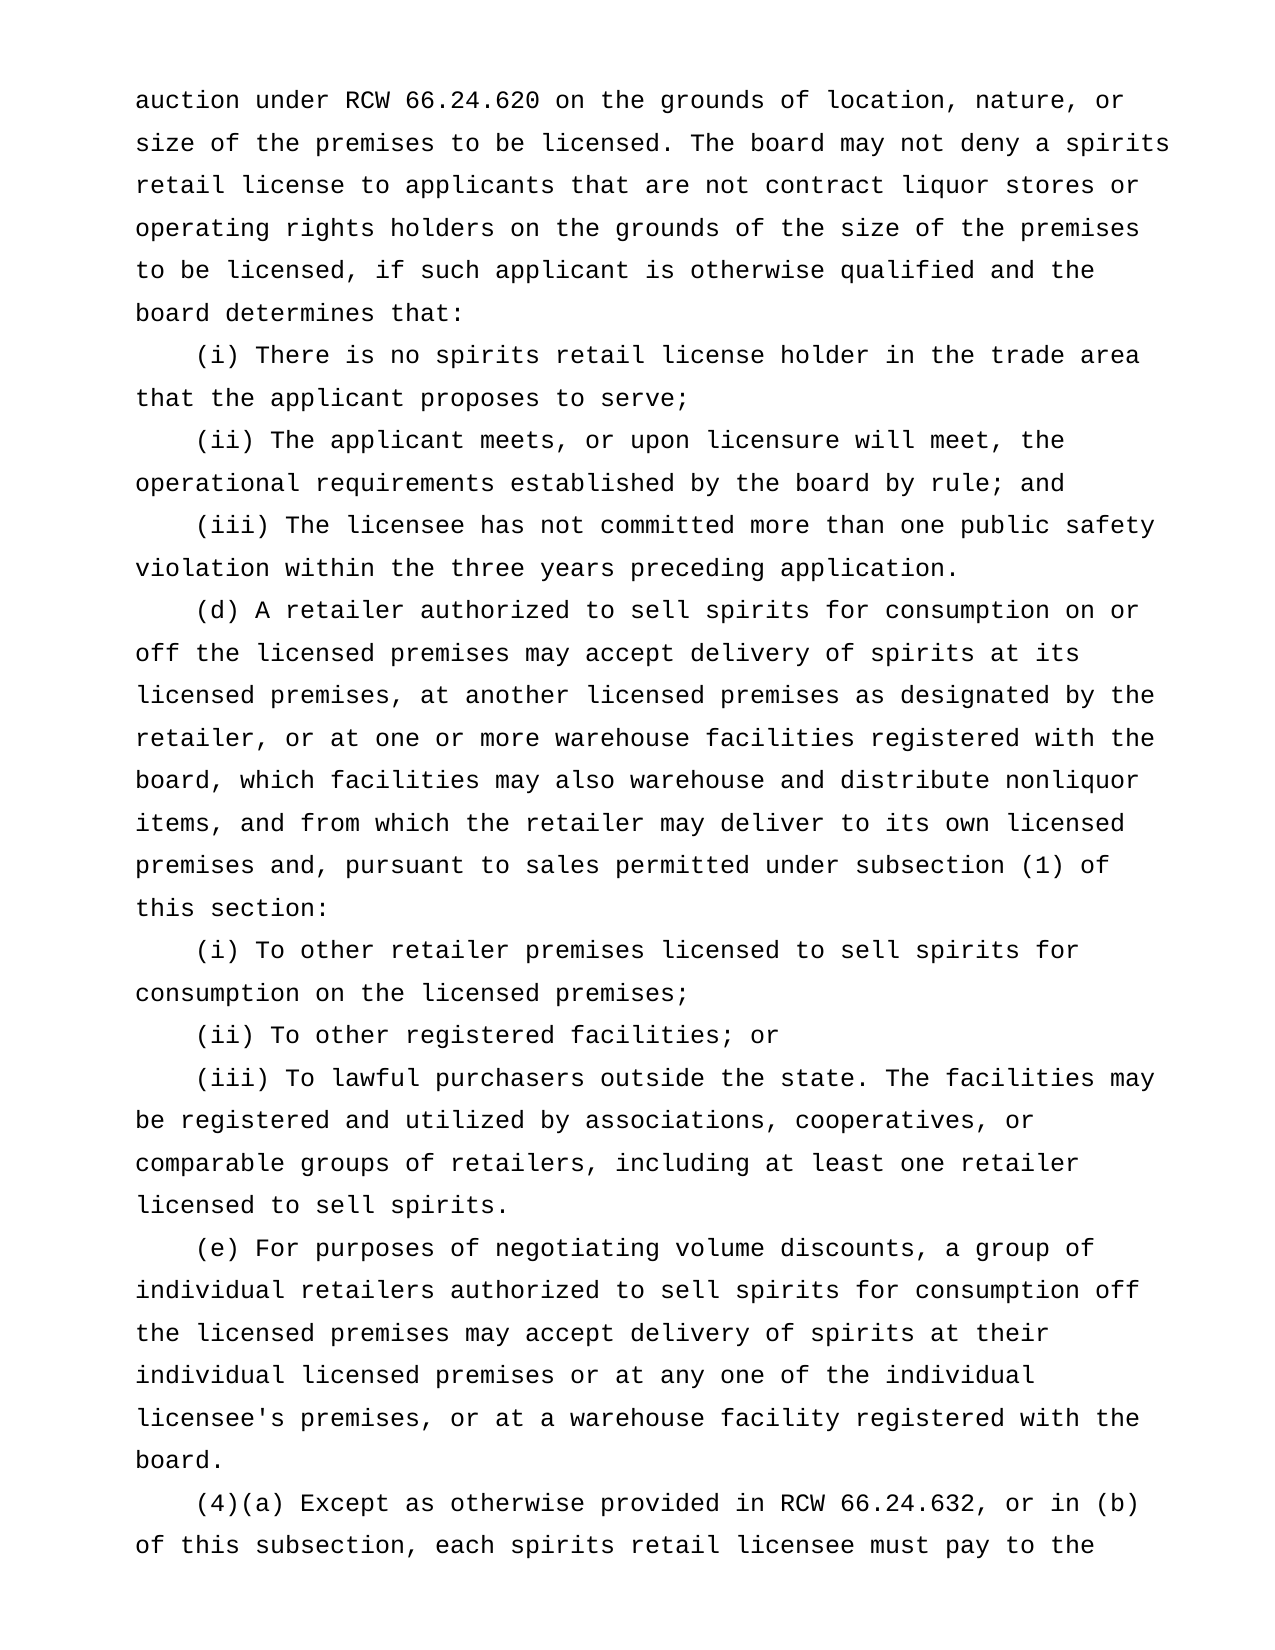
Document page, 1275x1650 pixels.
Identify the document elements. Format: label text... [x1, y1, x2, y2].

text (iii) To lawful purchasers outside the state. The facilities may be registered and utilized by associations, cooperatives, or comparable groups of retailers, including at least one retailer licensed to sell spirits. [135, 1052, 1170, 1222]
text (ii) To other registered facilities; or [135, 1010, 1170, 1052]
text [135, 1477, 1170, 1562]
text (i) To other retailer premises licensed to sell spirits for consumption on the licensed premises; [135, 925, 1170, 1010]
text (d) A retailer authorized to sell spirits for consumption on or off the licensed premises may accept delivery of spirits at its licensed premises, at another licensed premises as designated by the retailer, or at one or more warehouse facilities registered with the board, which facilities may also warehouse and distribute nonliquor items, and from which the retailer may deliver to its own licensed premises and, pursuant to sales permitted under subsection (1) of this section: [135, 585, 1170, 925]
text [135, 75, 1170, 330]
text (e) For purposes of negotiating volume discounts, a group of individual retailers authorized to sell spirits for consumption off the licensed premises may accept delivery of spirits at their individual licensed premises or at any one of the individual licensee's premises, or at a warehouse facility registered with the board. [135, 1222, 1170, 1477]
text (ii) The applicant meets, or upon licensure will meet, the operational requirements established by the board by rule; and [135, 415, 1170, 500]
text (iii) The licensee has not committed more than one public safety violation within the three years preceding application. [135, 500, 1170, 585]
text (i) There is no spirits retail license holder in the trade area that the applicant proposes to serve; [135, 330, 1170, 415]
